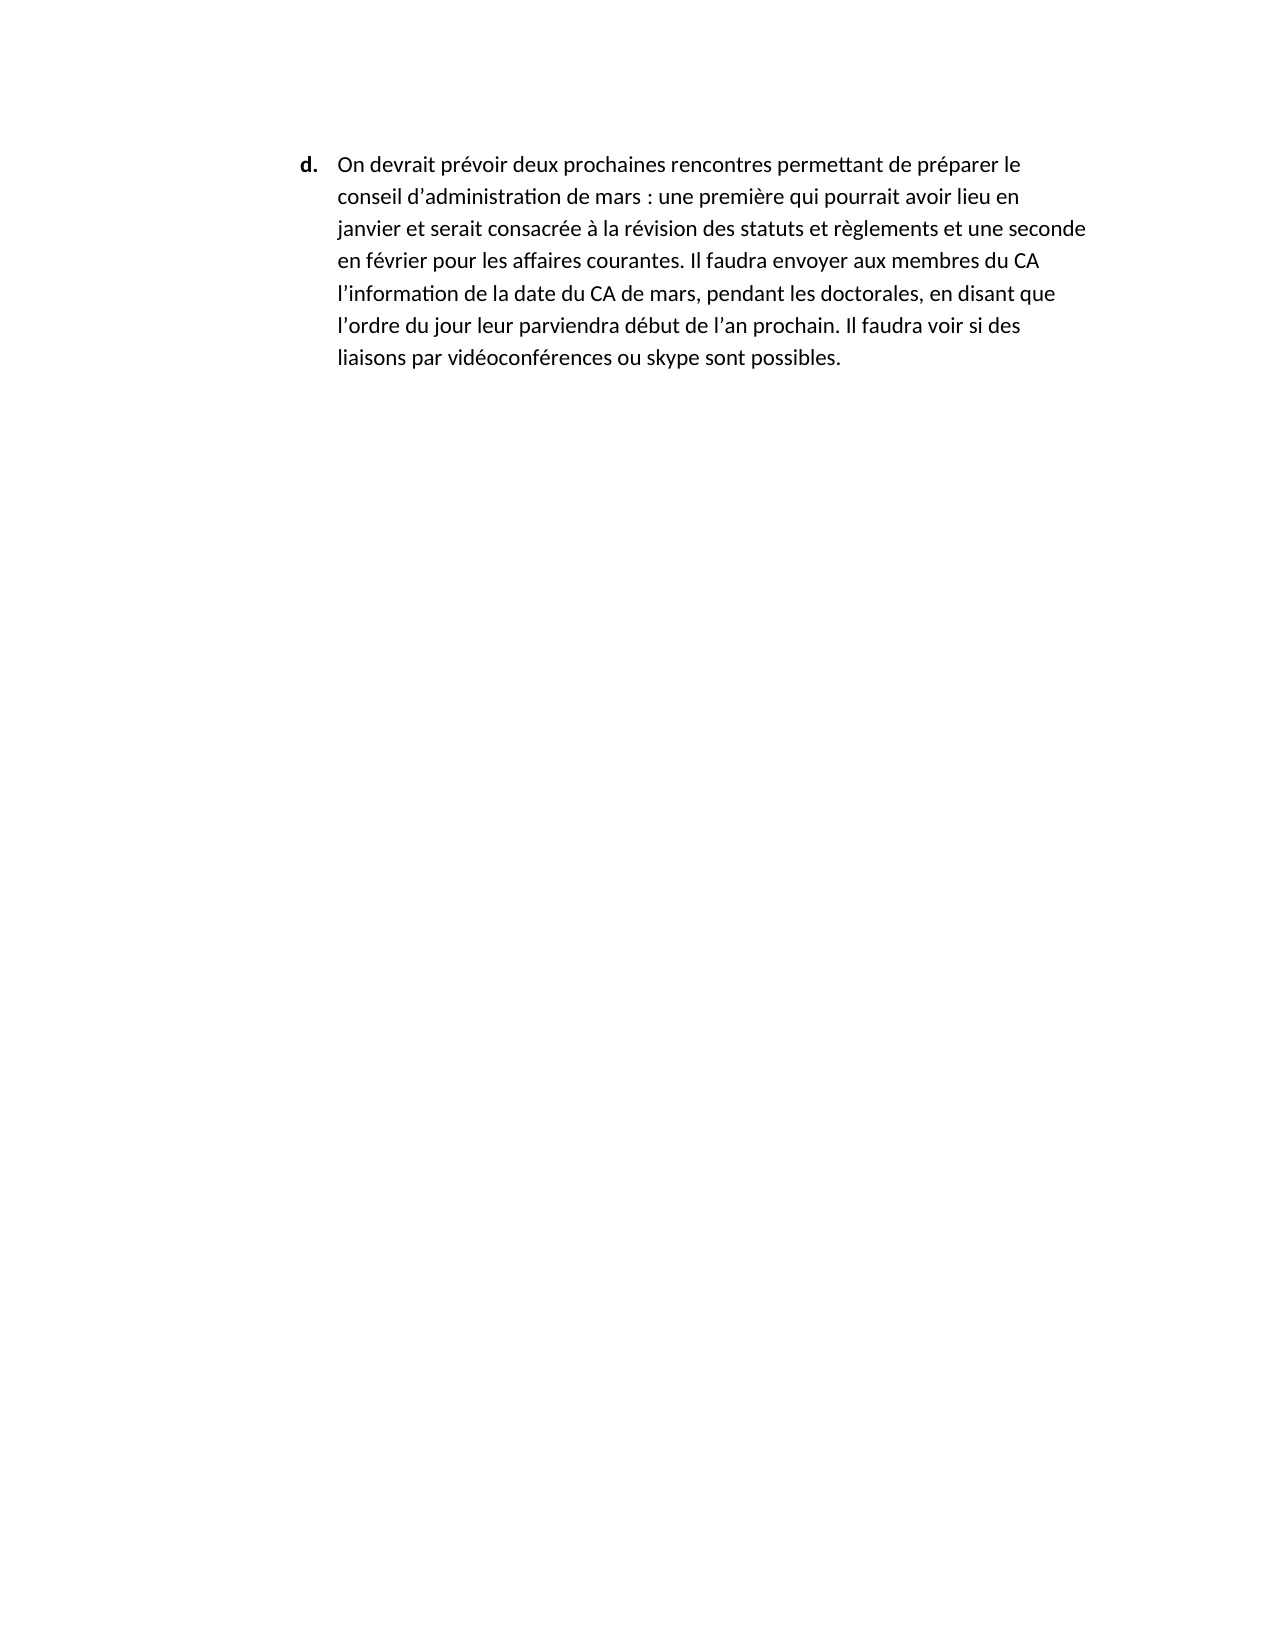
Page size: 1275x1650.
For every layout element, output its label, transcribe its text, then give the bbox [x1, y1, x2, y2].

list On devrait prévoir deux prochaines rencontres permettant de préparer le conseil d’administration de mars : une première qui pourrait avoir lieu en janvier et serait consacrée à la révision des statuts et règlements et une seconde en février pour les affaires courantes. Il faudra envoyer aux membres du CA l’information de la date du CA de mars, pendant les doctorales, en disant que l’ordre du jour leur parviendra début de l’an prochain. Il faudra voir si des liaisons par vidéoconférences ou skype sont possibles. [300, 150, 1087, 371]
